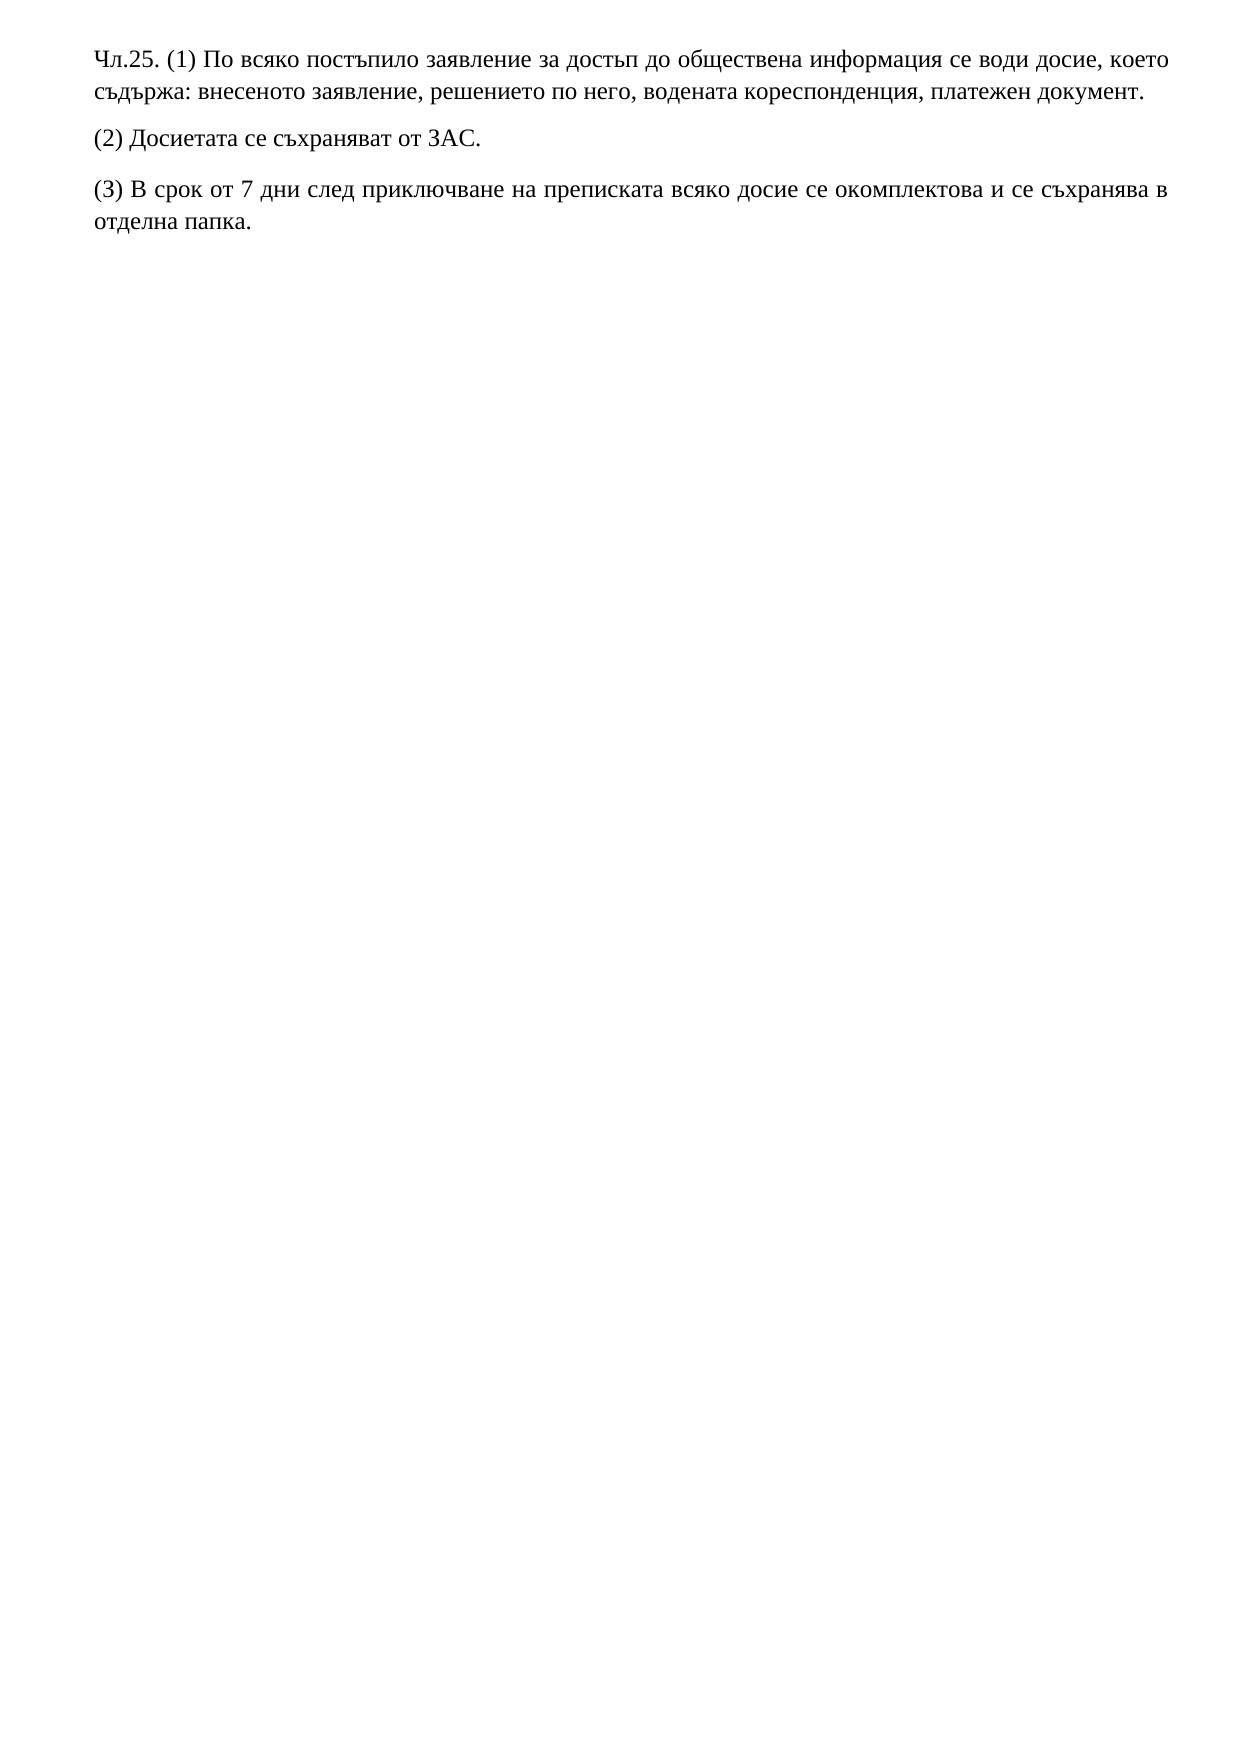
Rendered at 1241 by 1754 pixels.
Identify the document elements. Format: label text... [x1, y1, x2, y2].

text Чл.25. (1) По всяко постъпило заявление за достьп до обществена информация се води досие, което съдържа: внесеното заявление, решението по него, водената кореспонденция, платежен документ. [94, 44, 1171, 105]
text (З) В срок от 7 дни след приключване на преписката всяко досие се окомплектова и се съхранява в отделна папка. [94, 174, 1171, 234]
text (2) Досиетата се съхраняват от ЗАС. [94, 123, 1171, 152]
